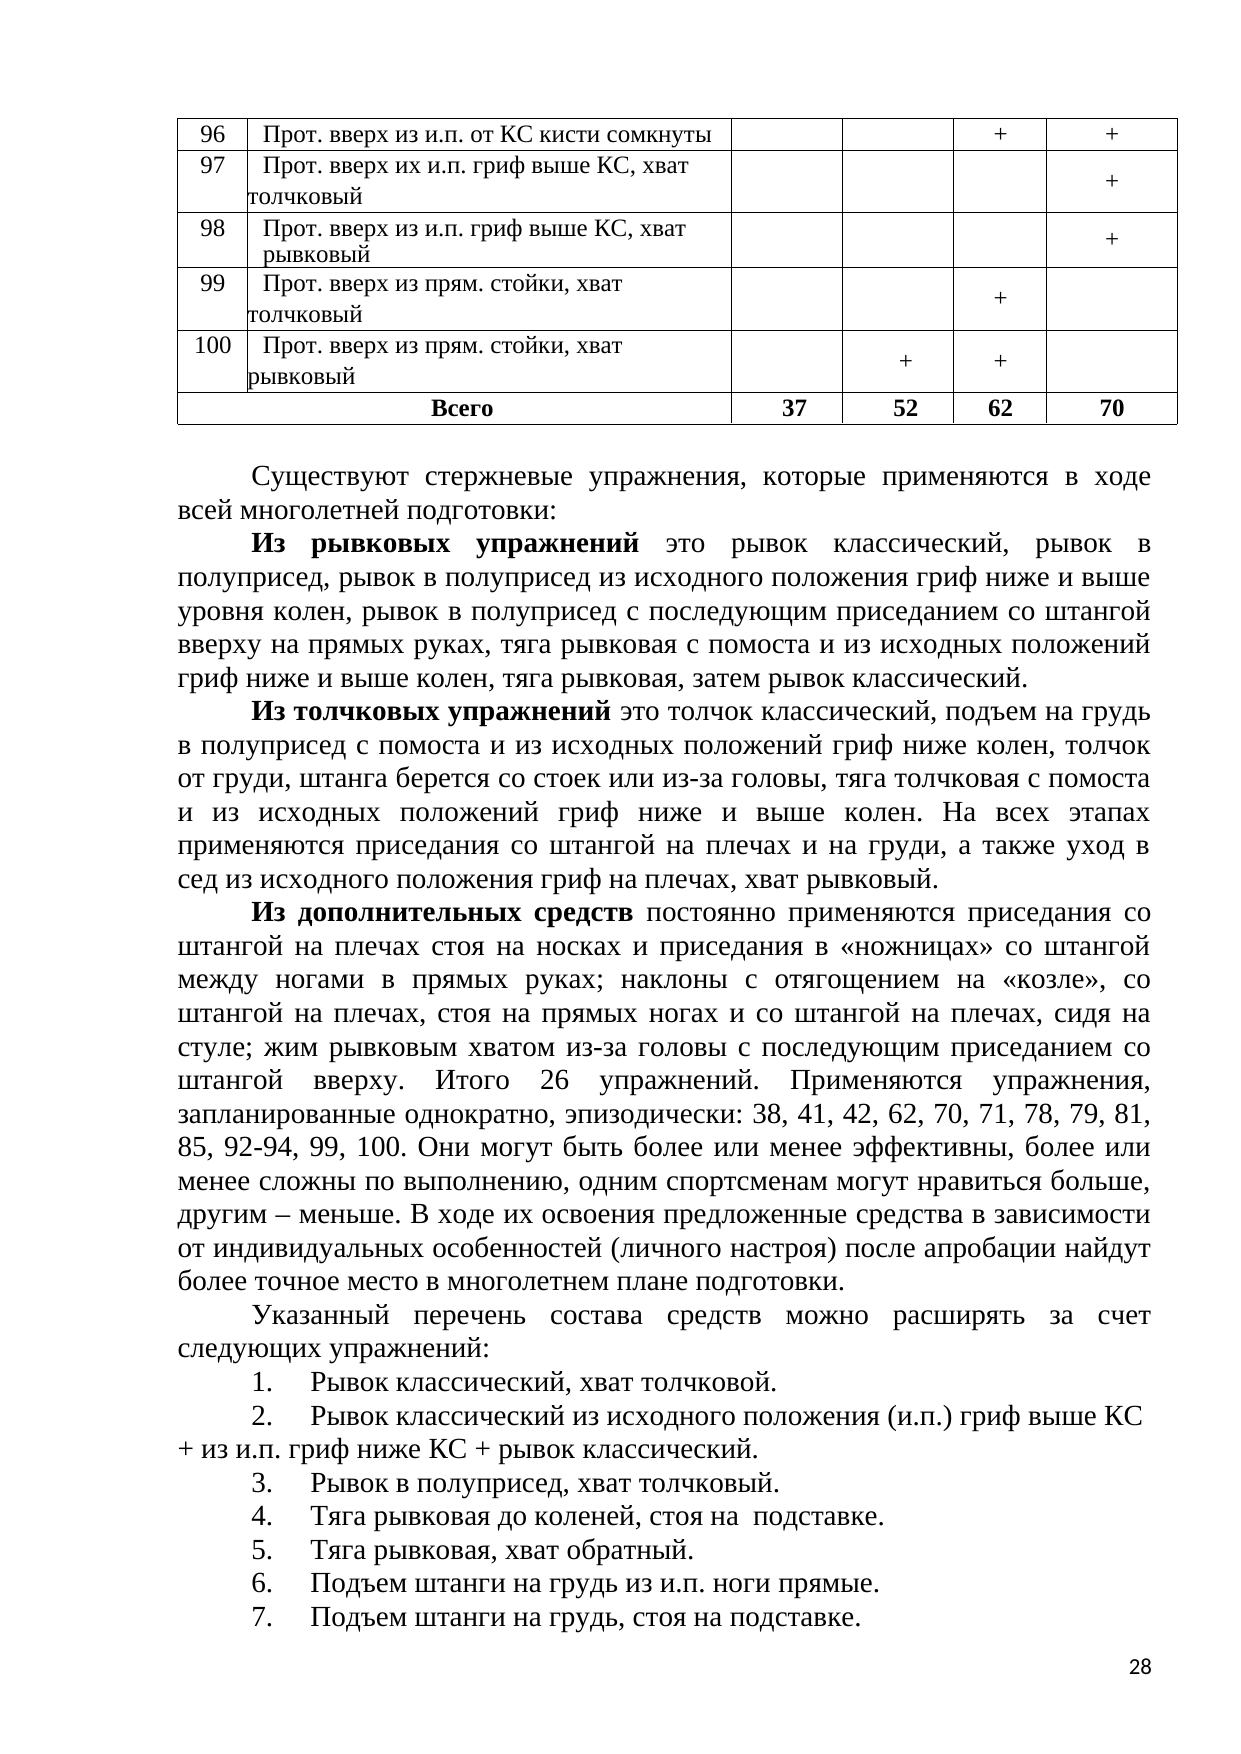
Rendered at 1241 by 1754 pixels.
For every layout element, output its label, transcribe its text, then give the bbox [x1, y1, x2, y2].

table_cell Прот. вверх из и.п. гриф выше КС, хват рывковый [248, 213, 731, 267]
text Из толчковых упражнений это толчок классический, подъем на грудь в полуприсед с помоста и из исходных положений гриф ниже колен, толчок от груди, штанга берется со стоек или из-за головы, тяга толчковая с помоста и из исходных положений гриф ниже и выше колен. На всех этапах применяются приседания со штангой на плечах и на груди, а также уход в сед из исходного положения гриф на плечах, хват рывковый. [177, 693, 1152, 894]
list Подъем штанги на грудь из и.п. ноги прямые. [177, 1565, 1152, 1599]
list Рывок классический, хват толчковой. [177, 1364, 1152, 1398]
table_cell [843, 151, 953, 212]
table_cell [732, 151, 842, 212]
table_cell + [954, 331, 1046, 392]
table_cell 100 [178, 331, 247, 392]
table_cell [843, 119, 953, 150]
text Указанный перечень состава средств можно расширять за счет следующих упражнений: [177, 1297, 1152, 1364]
table_cell Прот. вверх из прям. стойки, хват толчковый [248, 268, 731, 330]
list Тяга рывковая до коленей, стоя на подставке. [177, 1498, 1152, 1532]
list Рывок в полуприсед, хват толчковый. [177, 1465, 1152, 1498]
list Тяга рывковая, хват обратный. [177, 1532, 1152, 1565]
table_cell + [1047, 151, 1177, 212]
table_cell Прот. вверх из и.п. от КС кисти сомкнуты [248, 119, 731, 150]
table_cell + [954, 268, 1046, 330]
table_cell 98 [178, 213, 247, 267]
table_cell [732, 213, 842, 267]
table_cell + [1047, 213, 1177, 267]
table_cell [732, 331, 842, 392]
table_cell 52 [843, 393, 953, 423]
table_cell Прот. вверх их и.п. гриф выше КС, хват толчковый [248, 151, 731, 212]
table_cell + [954, 119, 1046, 150]
table_cell [843, 213, 953, 267]
table_cell 97 [178, 151, 247, 212]
table_cell 37 [732, 393, 842, 423]
table_cell Всего [178, 393, 731, 423]
table_cell + [843, 331, 953, 392]
text Существуют стержневые упражнения, которые применяются в ходе всей многолетней подготовки: [177, 458, 1152, 526]
table_cell [843, 268, 953, 330]
table_cell [954, 213, 1046, 267]
table_cell [954, 151, 1046, 212]
table_cell + [1047, 119, 1177, 150]
text Из дополнительных средств постоянно применяются приседания со штангой на плечах стоя на носках и приседания в «ножницах» со штангой между ногами в прямых руках; наклоны с отягощением на «козле», со штангой на плечах, стоя на прямых ногах и со штангой на плечах, сидя на стуле; жим рывковым хватом из-за головы с последующим приседанием со штангой вверху. Итого 26 упражнений. Применяются упражнения, запланированные однократно, эпизодически: 38, 41, 42, 62, 70, 71, 78, 79, 81, 85, 92-94, 99, 100. Они могут быть более или менее эффективны, более или менее сложны по выполнению, одним спортсменам могут нравиться больше, другим – меньше. В ходе их освоения предложенные средства в зависимости от индивидуальных особенностей (личного настроя) после апробации найдут более точное место в многолетнем плане подготовки. [177, 894, 1152, 1297]
list Подъем штанги на грудь, стоя на подставке. [177, 1599, 1152, 1632]
table_cell 96 [178, 119, 247, 150]
list Рывок классический из исходного положения (и.п.) гриф выше КС + из и.п. гриф ниже КС + рывок классический. [177, 1398, 1152, 1465]
table_cell [1047, 268, 1177, 330]
table_cell [732, 268, 842, 330]
table_cell 62 [954, 393, 1046, 423]
text Из рывковых упражнений это рывок классический, рывок в полуприсед, рывок в полуприсед из исходного положения гриф ниже и выше уровня колен, рывок в полуприсед с последующим приседанием со штангой вверху на прямых руках, тяга рывковая с помоста и из исходных положений гриф ниже и выше колен, тяга рывковая, затем рывок классический. [177, 526, 1152, 693]
table_cell 70 [1047, 393, 1177, 423]
table_cell [1047, 331, 1177, 392]
table_cell Прот. вверх из прям. стойки, хват рывковый [248, 331, 731, 392]
table_cell [732, 119, 842, 150]
table_cell 99 [178, 268, 247, 330]
